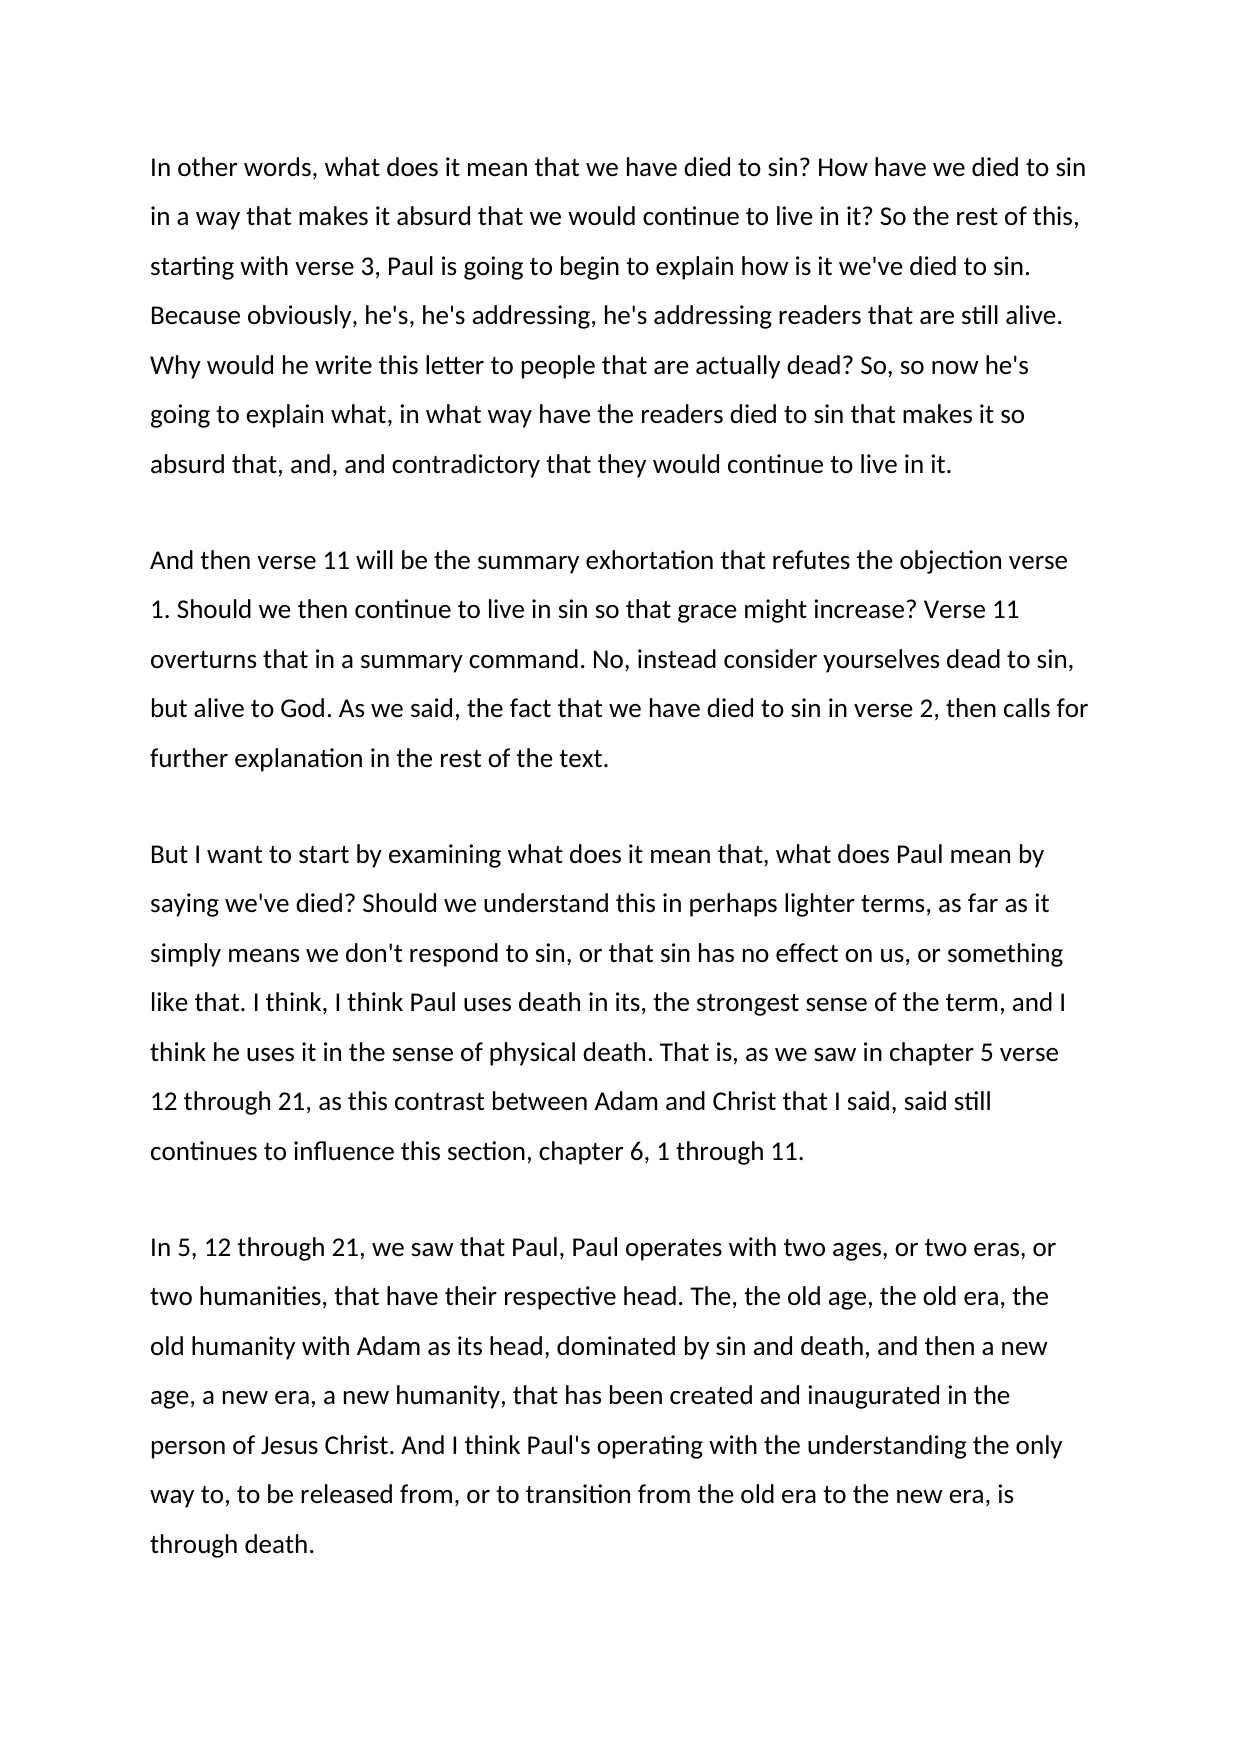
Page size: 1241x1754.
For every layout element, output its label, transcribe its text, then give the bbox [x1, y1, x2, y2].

text And then verse 11 will be the summary exhortation that refutes the objection verse 1. Should we then continue to live in sin so that grace might increase? Verse 11 overturns that in a summary command. No, instead consider yourselves dead to sin, but alive to God. As we said, the fact that we have died to sin in verse 2, then calls for further explanation in the rest of the text. [150, 543, 1090, 774]
text In 5, 12 through 21, we saw that Paul, Paul operates with two ages, or two eras, or two humanities, that have their respective head. The, the old age, the old era, the old humanity with Adam as its head, dominated by sin and death, and then a new age, a new era, a new humanity, that has been created and inaugurated in the person of Jesus Christ. And I think Paul's operating with the understanding the only way to, to be released from, or to transition from the old era to the new era, is through death. [150, 1230, 1090, 1560]
text But I want to start by examining what does it mean that, what does Paul mean by saying we've died? Should we understand this in perhaps lighter terms, as far as it simply means we don't respond to sin, or that sin has no effect on us, or something like that. I think, I think Paul uses death in its, the strongest sense of the term, and I think he uses it in the sense of physical death. That is, as we saw in chapter 5 verse 12 through 21, as this contrast between Adam and Christ that I said, said still continues to influence this section, chapter 6, 1 through 11. [150, 837, 1090, 1167]
text In other words, what does it mean that we have died to sin? How have we died to sin in a way that makes it absurd that we would continue to live in it? So the rest of this, starting with verse 3, Paul is going to begin to explain how is it we've died to sin. Because obviously, he's, he's addressing, he's addressing readers that are still alive. Why would he write this letter to people that are actually dead? So, so now he's going to explain what, in what way have the readers died to sin that makes it so absurd that, and, and contradictory that they would continue to live in it. [150, 150, 1090, 480]
